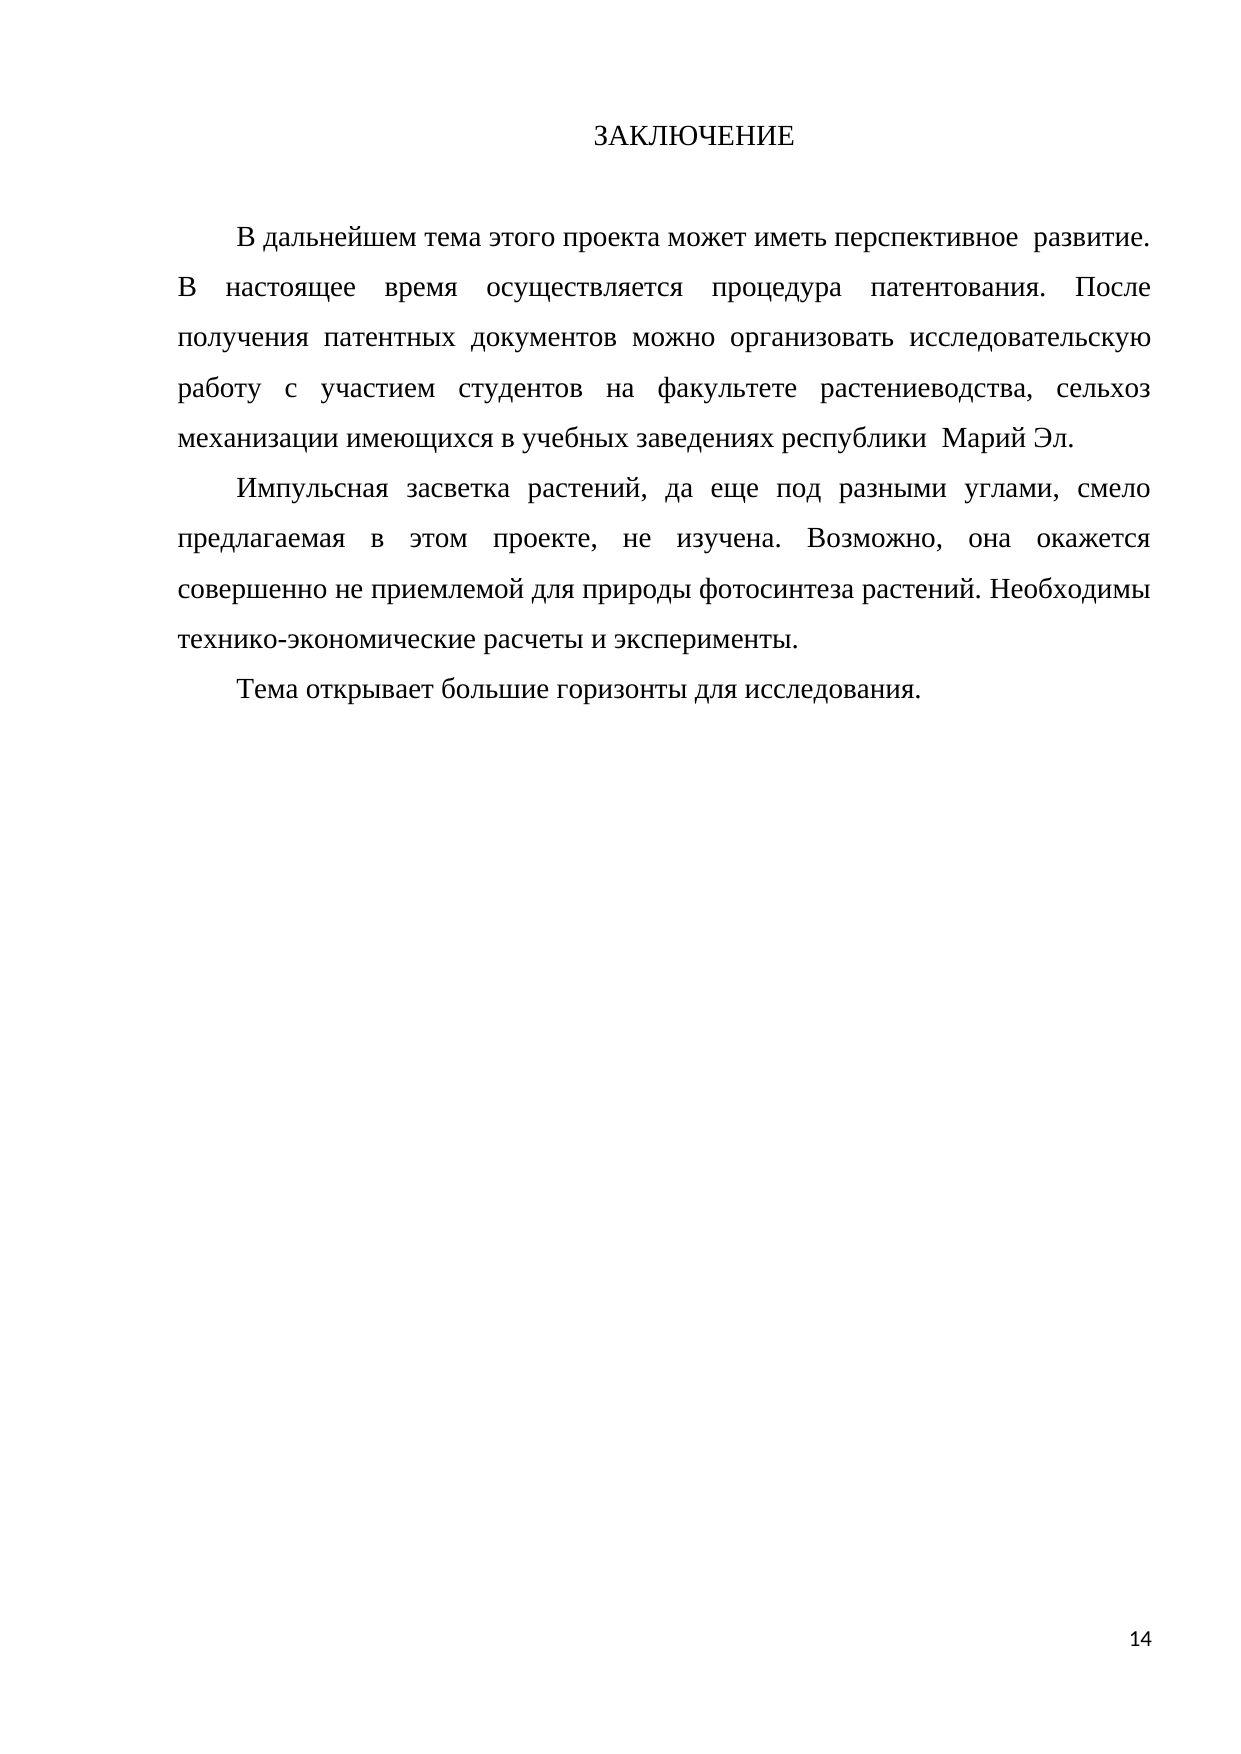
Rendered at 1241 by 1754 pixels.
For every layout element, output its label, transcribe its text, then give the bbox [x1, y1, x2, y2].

text В дальнейшем тема этого проекта может иметь перспективное развитие. В настоящее время осуществляется процедура патентования. После получения патентных документов можно организовать исследовательскую работу с участием студентов на факультете растениеводства, сельхоз механизации имеющихся в учебных заведениях республики Марий Эл. [177, 219, 1152, 453]
text Тема открывает большие горизонты для исследования. [177, 672, 1152, 705]
text Импульсная засветка растений, да еще под разными углами, смело предлагаемая в этом проекте, не изучена. Возможно, она окажется совершенно не приемлемой для природы фотосинтеза растений. Необходимы технико-экономические расчеты и эксперименты. [177, 470, 1152, 655]
text ЗАКЛЮЧЕНИЕ [177, 118, 1152, 152]
